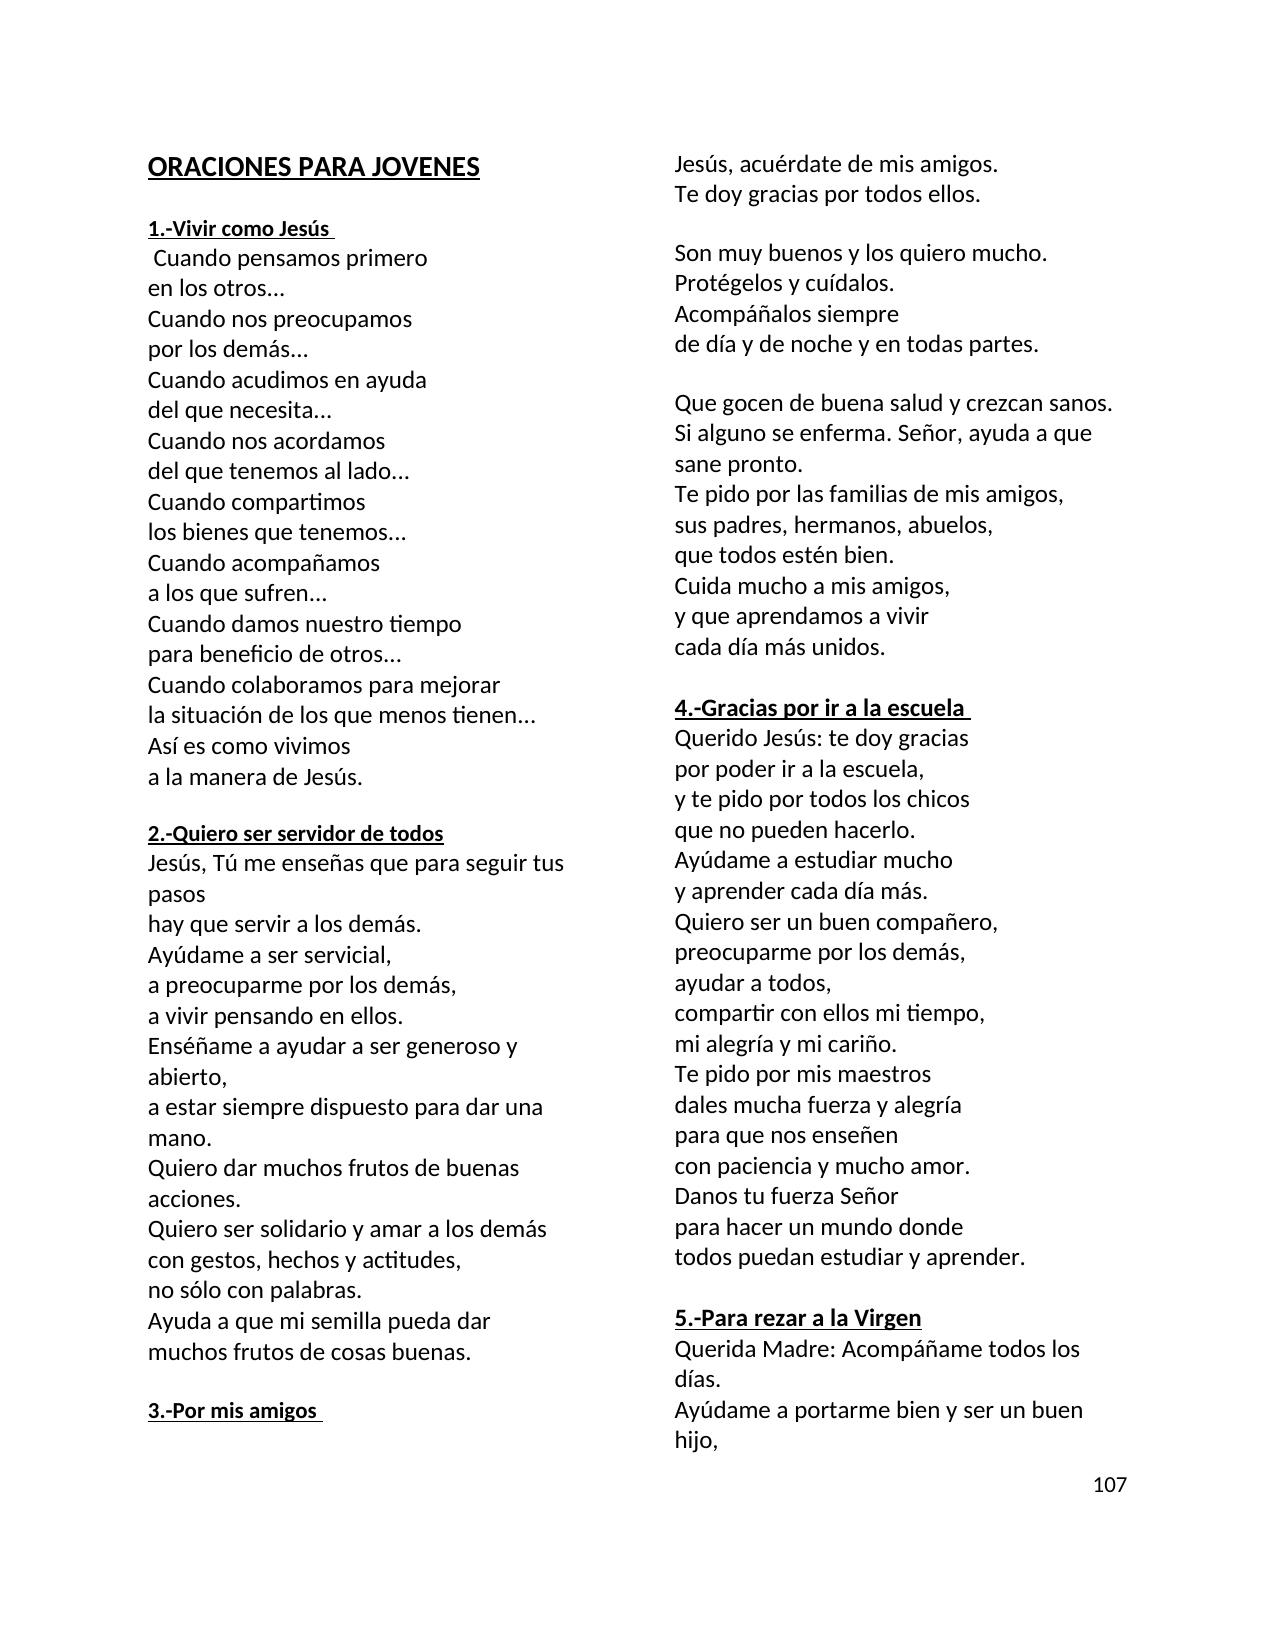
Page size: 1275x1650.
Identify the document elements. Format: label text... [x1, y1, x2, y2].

text 2.-Quiero ser servidor de todos [148, 819, 601, 847]
text ORACIONES PARA JOVENES [148, 148, 601, 183]
text Cuando pensamos primero en los otros... Cuando nos preocupamos por los demás... Cuando acudimos en ayuda del que necesita... Cuando nos acordamos del que tenemos al lado... Cuando compartimos los bienes que tenemos... Cuando acompañamos a los que sufren... Cuando damos nuestro tiempo para beneficio de otros... Cuando colaboramos para mejorar la situación de los que menos tienen... Así es como vivimos a la manera de Jesús. [148, 242, 601, 791]
text 4.-Gracias por ir a la escuela [674, 692, 1127, 723]
text y que aprendamos a vivir cada día más unidos. [674, 601, 1127, 662]
text Jesús, acuérdate de mis amigos. Te doy gracias por todos ellos. [674, 148, 1127, 237]
text 3.-Por mis amigos [148, 1397, 601, 1425]
text Que gocen de buena salud y crezcan sanos. Si alguno se enferma. Señor, ayuda a que sane pronto. Te pido por las familias de mis amigos, sus padres, hermanos, abuelos, [674, 387, 1127, 539]
text que todos estén bien. Cuida mucho a mis amigos, [674, 539, 1127, 601]
text Son muy buenos y los quiero mucho. Protégelos y cuídalos. Acompáñalos siempre [674, 237, 1127, 328]
text de día y de noche y en todas partes. [674, 328, 1127, 387]
text 5.-Para rezar a la Virgen [674, 1302, 1127, 1333]
text Querido Jesús: te doy gracias por poder ir a la escuela, y te pido por todos los chicos que no pueden hacerlo. Ayúdame a estudiar mucho y aprender cada día más. Quiero ser un buen compañero, preocuparme por los demás, ayudar a todos, compartir con ellos mi tiempo, mi alegría y mi cariño. Te pido por mis maestros dales mucha fuerza y alegría para que nos enseñen con paciencia y mucho amor. Danos tu fuerza Señor para hacer un mundo donde todos puedan estudiar y aprender. [674, 723, 1127, 1272]
text 1.-Vivir como Jesús [148, 214, 601, 242]
text Jesús, Tú me enseñas que para seguir tus pasos hay que servir a los demás. Ayúdame a ser servicial, a preocuparme por los demás, a vivir pensando en ellos. Enséñame a ayudar a ser generoso y abierto, a estar siempre dispuesto para dar una mano. Quiero dar muchos frutos de buenas acciones. Quiero ser solidario y amar a los demás con gestos, hechos y actitudes, no sólo con palabras. Ayuda a que mi semilla pueda dar muchos frutos de cosas buenas. [148, 847, 601, 1366]
